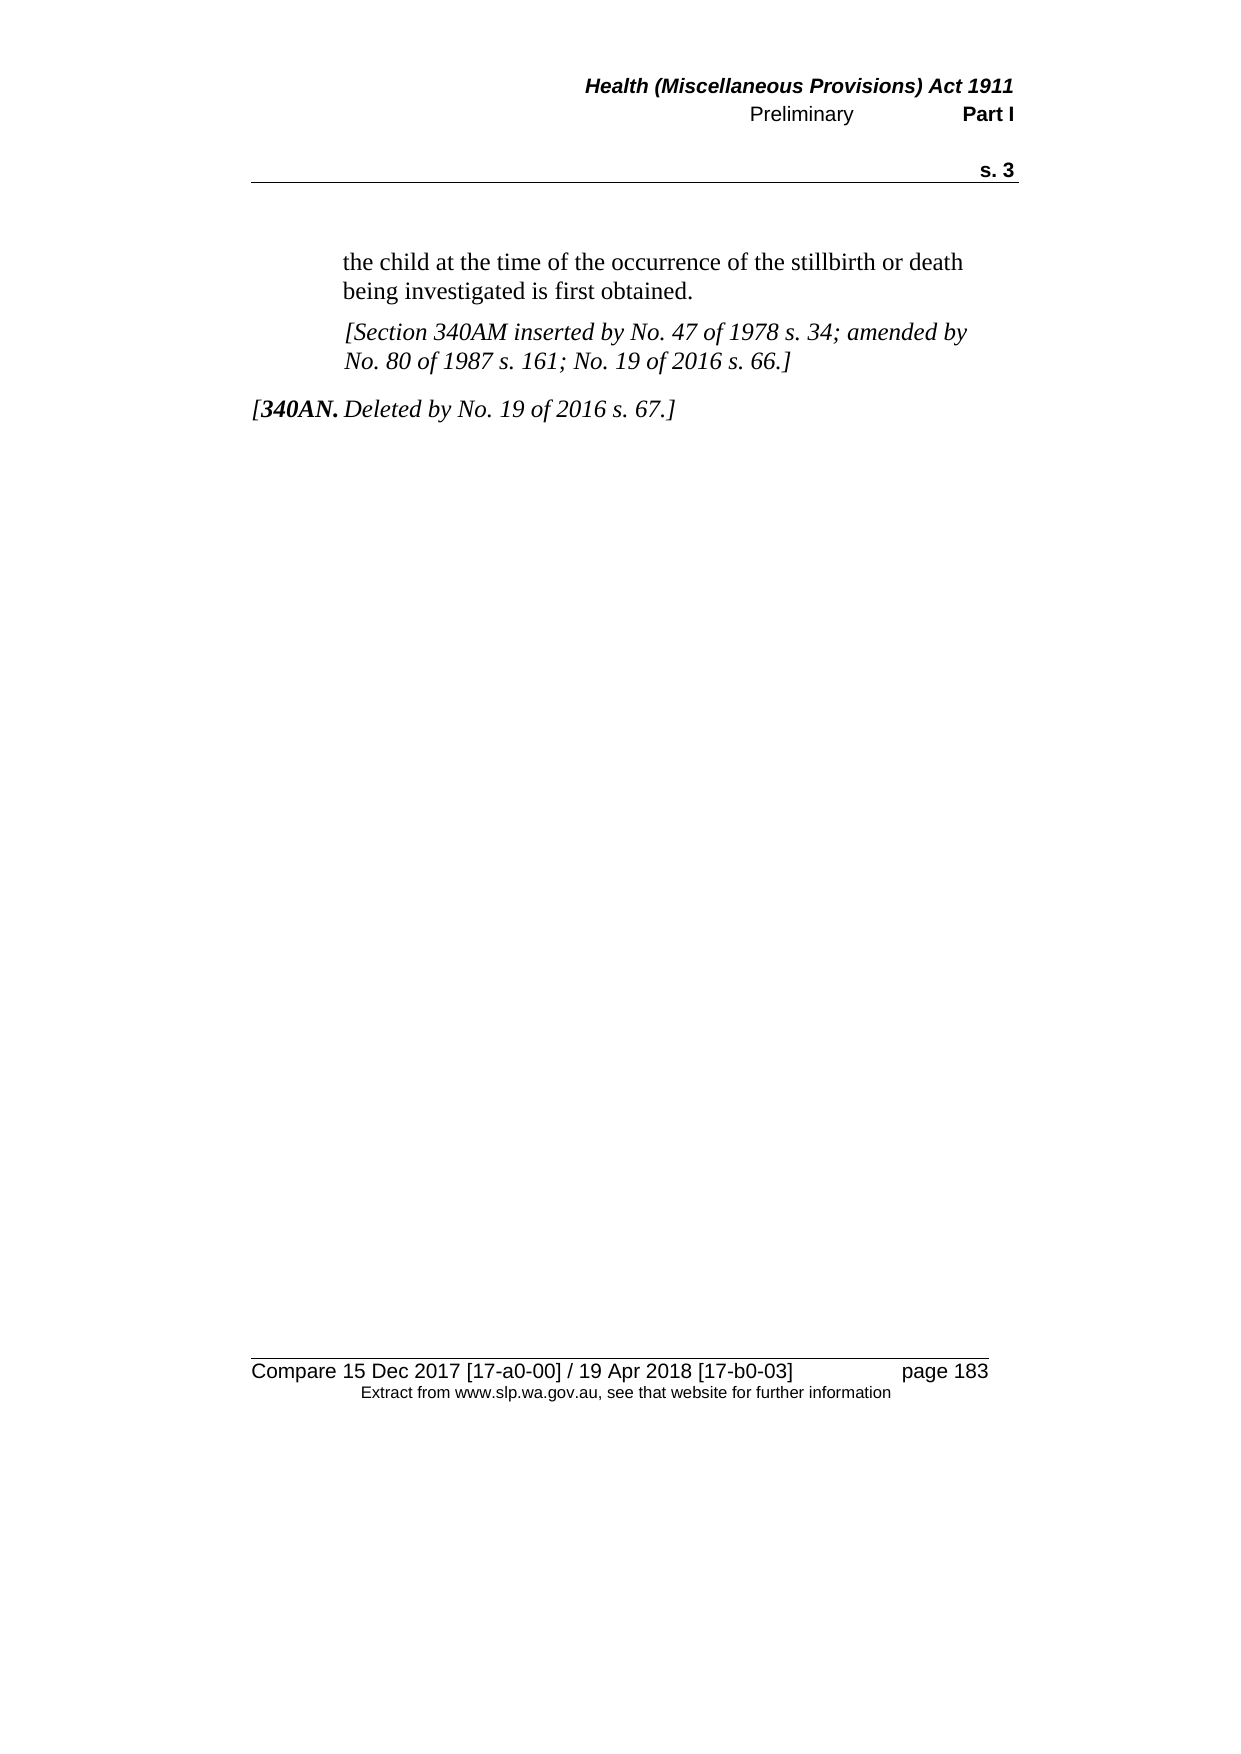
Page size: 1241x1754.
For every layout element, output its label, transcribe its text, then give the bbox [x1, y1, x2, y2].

text [340AN. Deleted by No. 19 of 2016 s. 67.] [251, 394, 989, 422]
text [251, 247, 989, 305]
text [Section 340AM inserted by No. 47 of 1978 s. 34; amended by No. 80 of 1987 s. 161; No. 19 of 2016 s. 66.] [251, 317, 989, 375]
